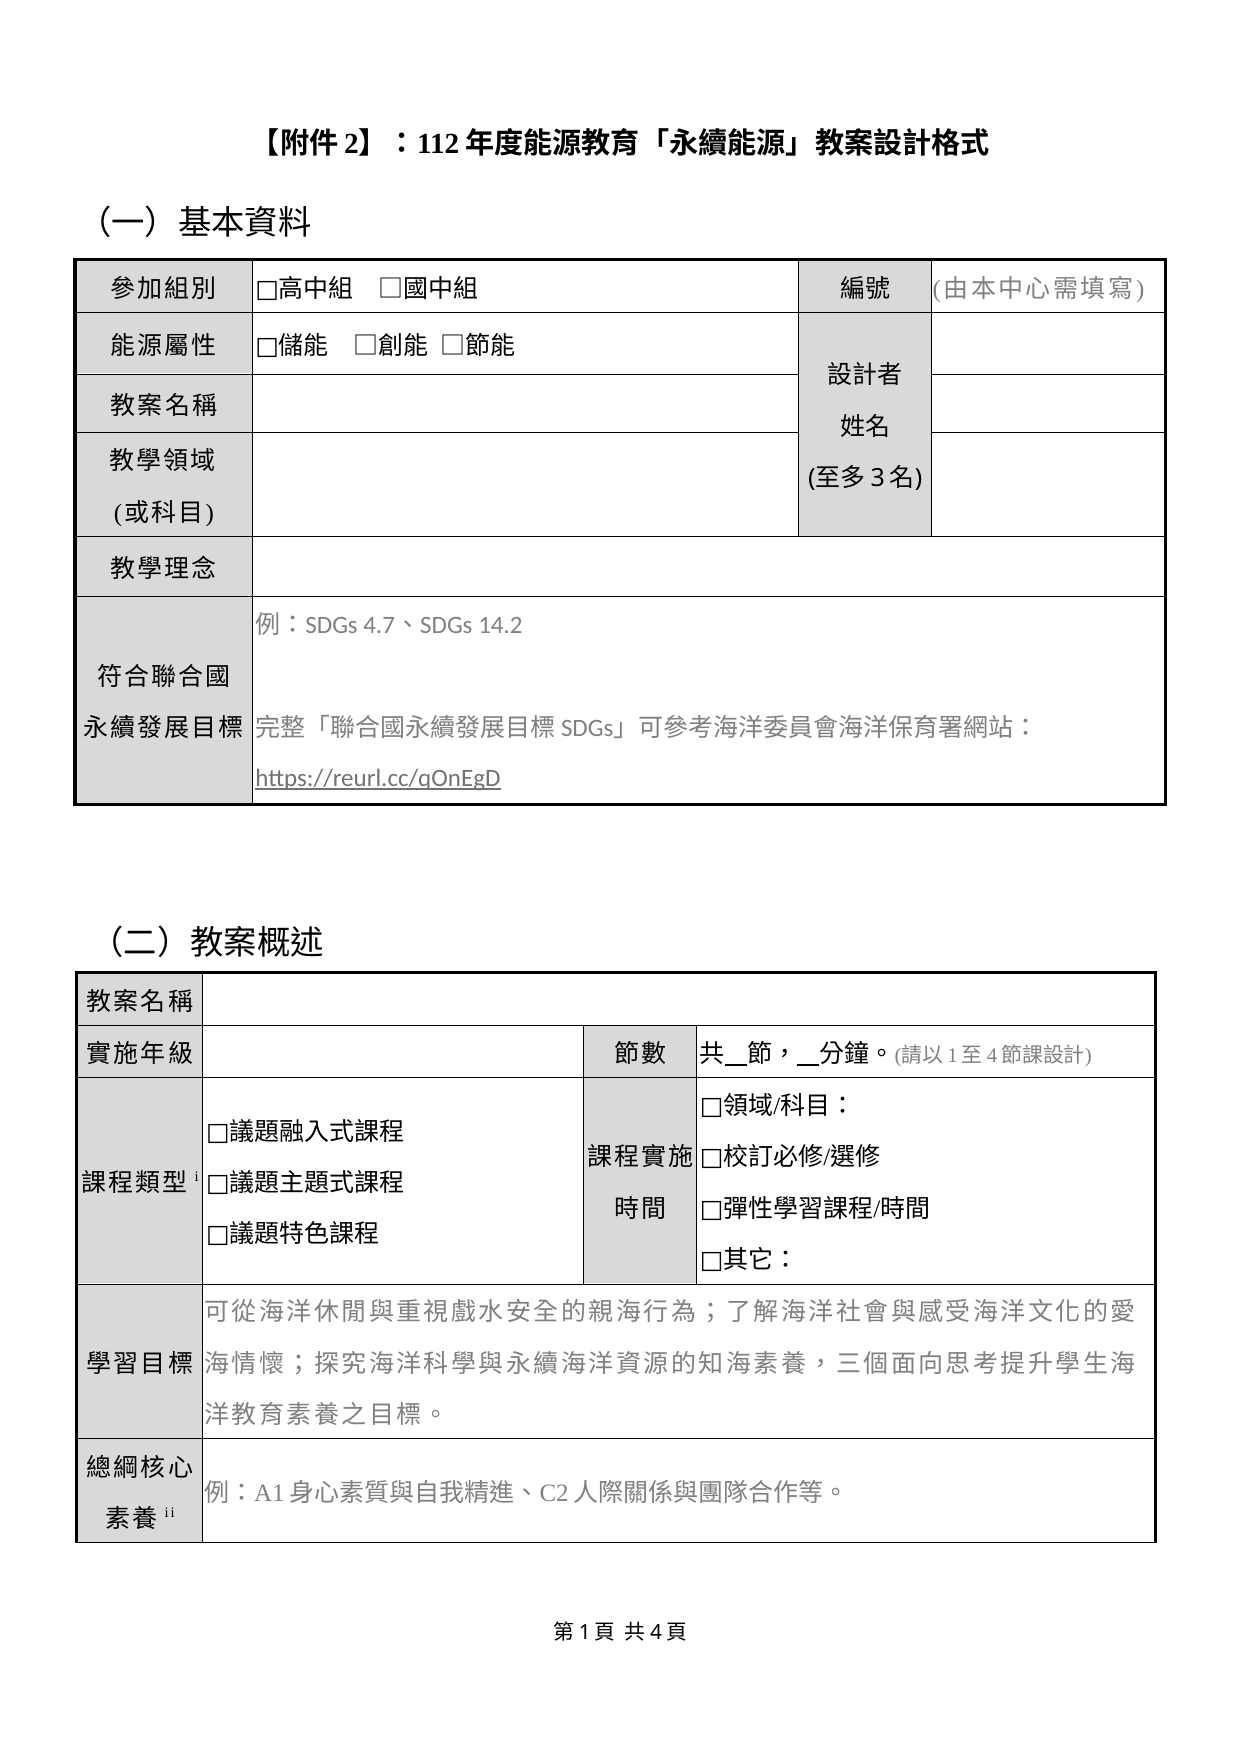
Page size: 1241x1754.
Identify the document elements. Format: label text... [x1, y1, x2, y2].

table_cell 設計者 姓名 (至多3名) [799, 313, 931, 536]
table_cell 共 節， 分鐘。(請以1至4節課設計) [697, 1026, 1154, 1077]
table_cell [253, 537, 1164, 596]
table_cell [203, 974, 1154, 1025]
table_cell [203, 1026, 583, 1077]
table_cell 教案名稱 [78, 974, 202, 1025]
table_cell (由本中心需填寫) [932, 261, 1164, 312]
table_cell 學習目標 [78, 1285, 202, 1438]
table_cell 節數 [584, 1026, 696, 1077]
table_cell 參加組別 [77, 261, 252, 312]
table_cell 教學理念 [77, 537, 252, 596]
text 【附件2】：112年度能源教育「永續能源」教案設計格式 [75, 115, 1165, 167]
table_cell [253, 433, 798, 536]
table_cell 總綱核心素養ii [78, 1439, 202, 1542]
table_cell 可從海洋休閒與重視戲水安全的親海行為；了解海洋社會與感受海洋文化的愛海情懷；探究海洋科學與永續海洋資源的知海素養，三個面向思考提升學生海洋教育素養之目標。 [203, 1285, 1154, 1438]
table_cell 例：A1身心素質與自我精進、C2人際關係與團隊合作等。 [203, 1439, 1154, 1542]
table_header （二）教案概述 [77, 909, 1156, 971]
table_cell 能源屬性 [77, 313, 252, 373]
table_cell 編號 [799, 261, 931, 312]
table_cell 符合聯合國 永續發展目標 [77, 597, 252, 803]
table_cell 課程類型i [78, 1078, 202, 1283]
table_cell 例：SDGs 4.7、SDGs 14.2 完整「聯合國永續發展目標 SDGs」可參考海洋委員會海洋保育署網站： https://reurl.cc/qOnEgD [253, 597, 1164, 803]
table_cell □儲能 □創能 □節能 [253, 313, 798, 373]
table_cell [932, 433, 1164, 536]
table_cell [253, 375, 798, 432]
table_cell □高中組 □國中組 [253, 261, 798, 312]
table_cell □領域/科目： □校訂必修/選修 □彈性學習課程/時間 □其它： [697, 1078, 1154, 1283]
table_cell □議題融入式課程 □議題主題式課程 □議題特色課程 [203, 1078, 583, 1283]
table_cell [932, 313, 1164, 373]
table_cell 教學領域 (或科目) [77, 433, 252, 536]
table_cell 課程實施 時間 [584, 1078, 696, 1283]
table_cell [932, 375, 1164, 432]
table_cell 實施年級 [78, 1026, 202, 1077]
table_cell 教案名稱 [77, 375, 252, 432]
table_header （一）基本資料 [75, 183, 1165, 257]
